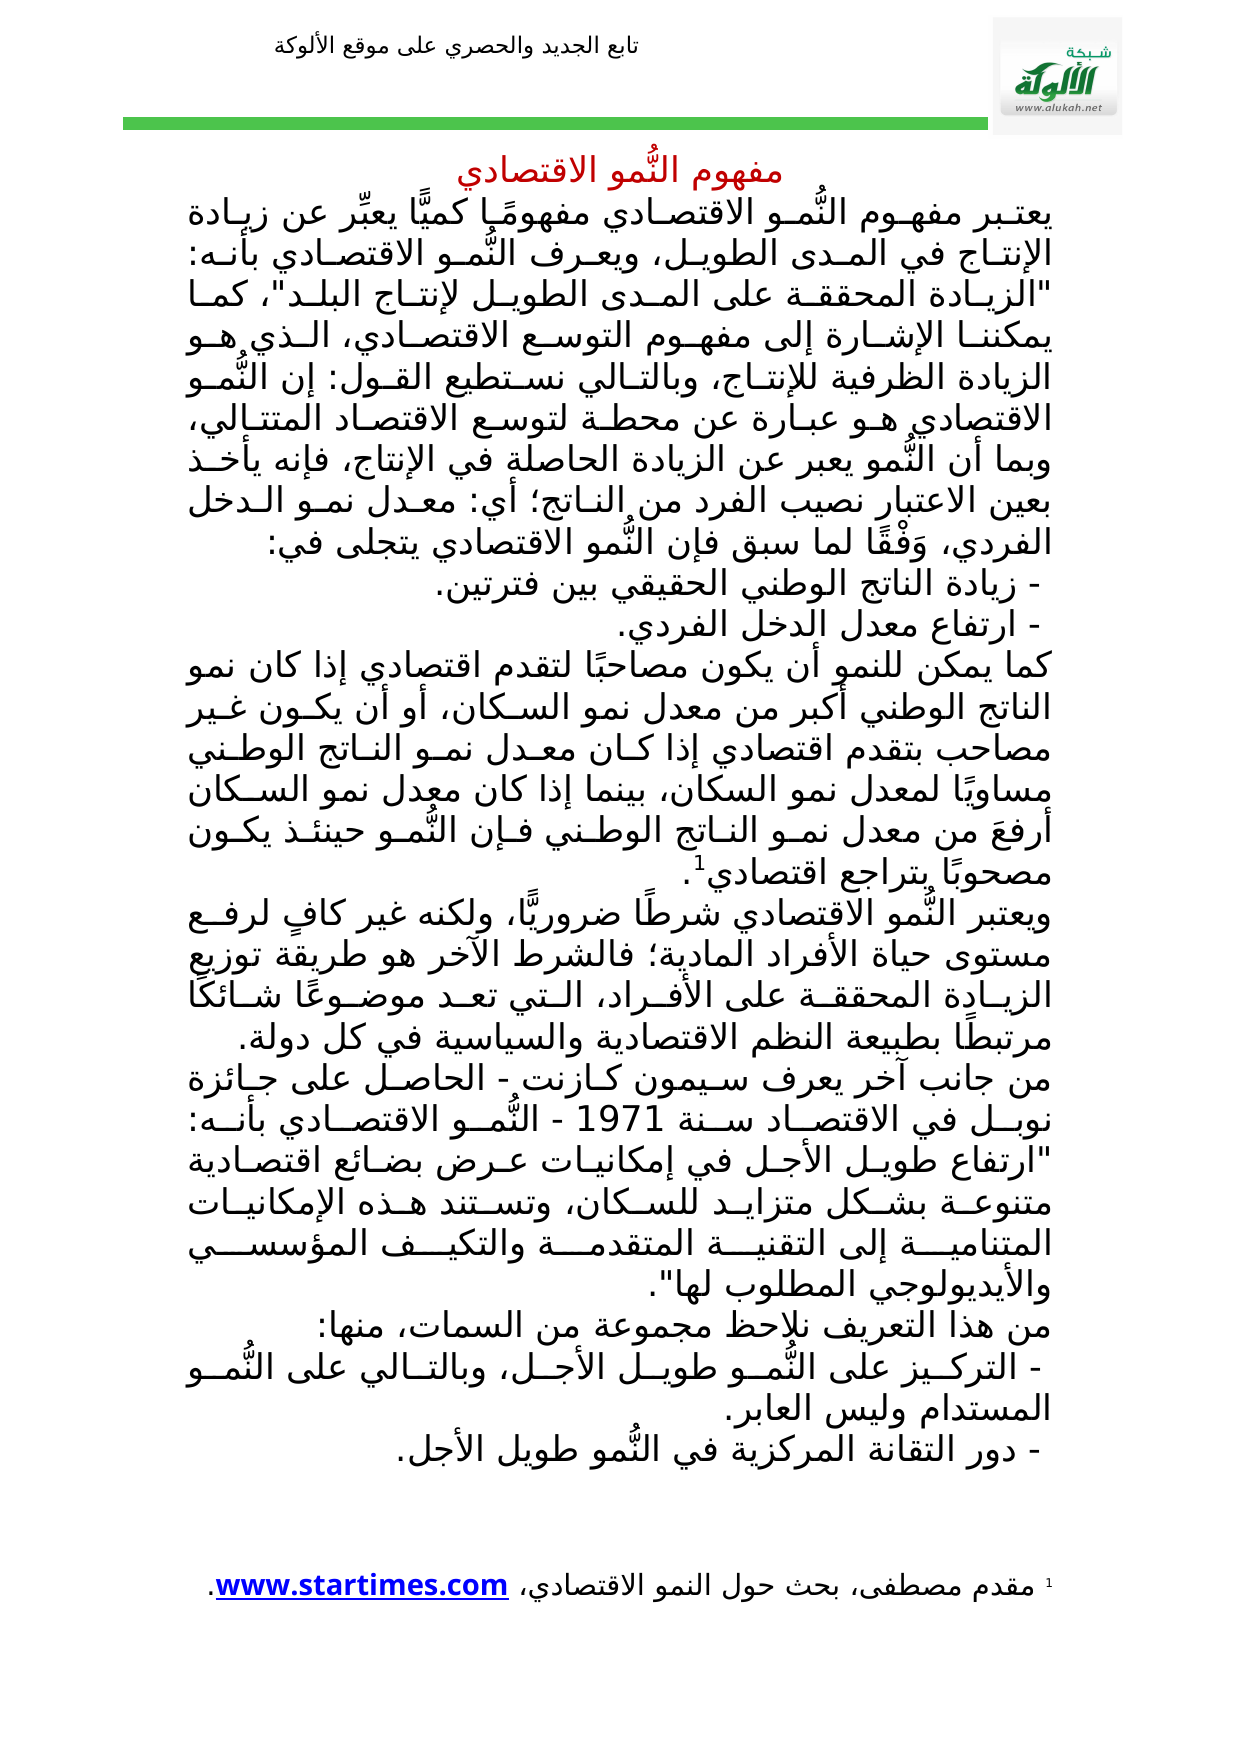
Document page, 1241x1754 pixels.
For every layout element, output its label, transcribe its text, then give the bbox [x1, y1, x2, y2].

text من جانب آخر يعرف سيمون كازنت - الحاصل على جائزة نوبل في الاقتصاد سنة 1971 - النُّمو الاقتصادي بأنه: "ارتفاع طويل الأجل في إمكانيات عرض بضائع اقتصادية متنوعة بشكل متزايد للسكان، وتستند هذه الإمكانيات المتنامية إلى التقنية المتقدمة والتكيف المؤسسي والأيديولوجي المطلوب لها". [187, 1057, 1053, 1305]
text - دور التقانة المركزية في النُّمو طويل الأجل. [187, 1429, 1053, 1470]
list - ارتفاع معدل الدخل الفردي. [187, 604, 1053, 645]
list - زيادة الناتج الوطني الحقيقي بين فترتين. [187, 562, 1053, 604]
text من هذا التعريف نلاحظ مجموعة من السمات، منها: [187, 1305, 1053, 1346]
list يعتبر مفهوم النُّمو الاقتصادي مفهومًا كميًّا يعبِّر عن زيادة الإنتاج في المدى الطويل، ويعرف النُّمو الاقتصادي بأنه: "الزيادة المحققة على المدى الطويل لإنتاج البلد"، كما يمكننا الإشارة إلى مفهوم التوسع الاقتصادي، الذي هو الزيادة الظرفية للإنتاج، وبالتالي نستطيع القول: إن النُّمو الاقتصادي هو عبارة عن محطة لتوسع الاقتصاد المتتالي، وبما أن النُّمو يعبر عن الزيادة الحاصلة في الإنتاج، فإنه يأخذ بعين الاعتبار نصيب الفرد من الناتج؛ أي: معدل نمو الدخل الفردي، وَفْقًا لما سبق فإن النُّمو الاقتصادي يتجلى في: [187, 191, 1053, 562]
text كما يمكن للنمو أن يكون مصاحبًا لتقدم اقتصادي إذا كان نمو الناتج الوطني أكبر من معدل نمو السكان، أو أن يكون غير مصاحب بتقدم اقتصادي إذا كان معدل نمو الناتج الوطني مساويًا لمعدل نمو السكان، بينما إذا كان معدل نمو السكان أرفعَ من معدل نمو الناتج الوطني فإن النُّمو حينئذ يكون مصحوبًا بتراجع اقتصادي. [187, 645, 1053, 892]
list مفهوم النُّمو الاقتصادي [187, 150, 1053, 191]
text - التركيز على النُّمو طويل الأجل، وبالتالي على النُّمو المستدام وليس العابر. [187, 1346, 1053, 1429]
text ويعتبر النُّمو الاقتصادي شرطًا ضروريًّا، ولكنه غير كافٍ لرفع مستوى حياة الأفراد المادية؛ فالشرط الآخر هو طريقة توزيع الزيادة المحققة على الأفراد، التي تعد موضوعًا شائكًا مرتبطًا بطبيعة النظم الاقتصادية والسياسية في كل دولة. [187, 892, 1053, 1057]
